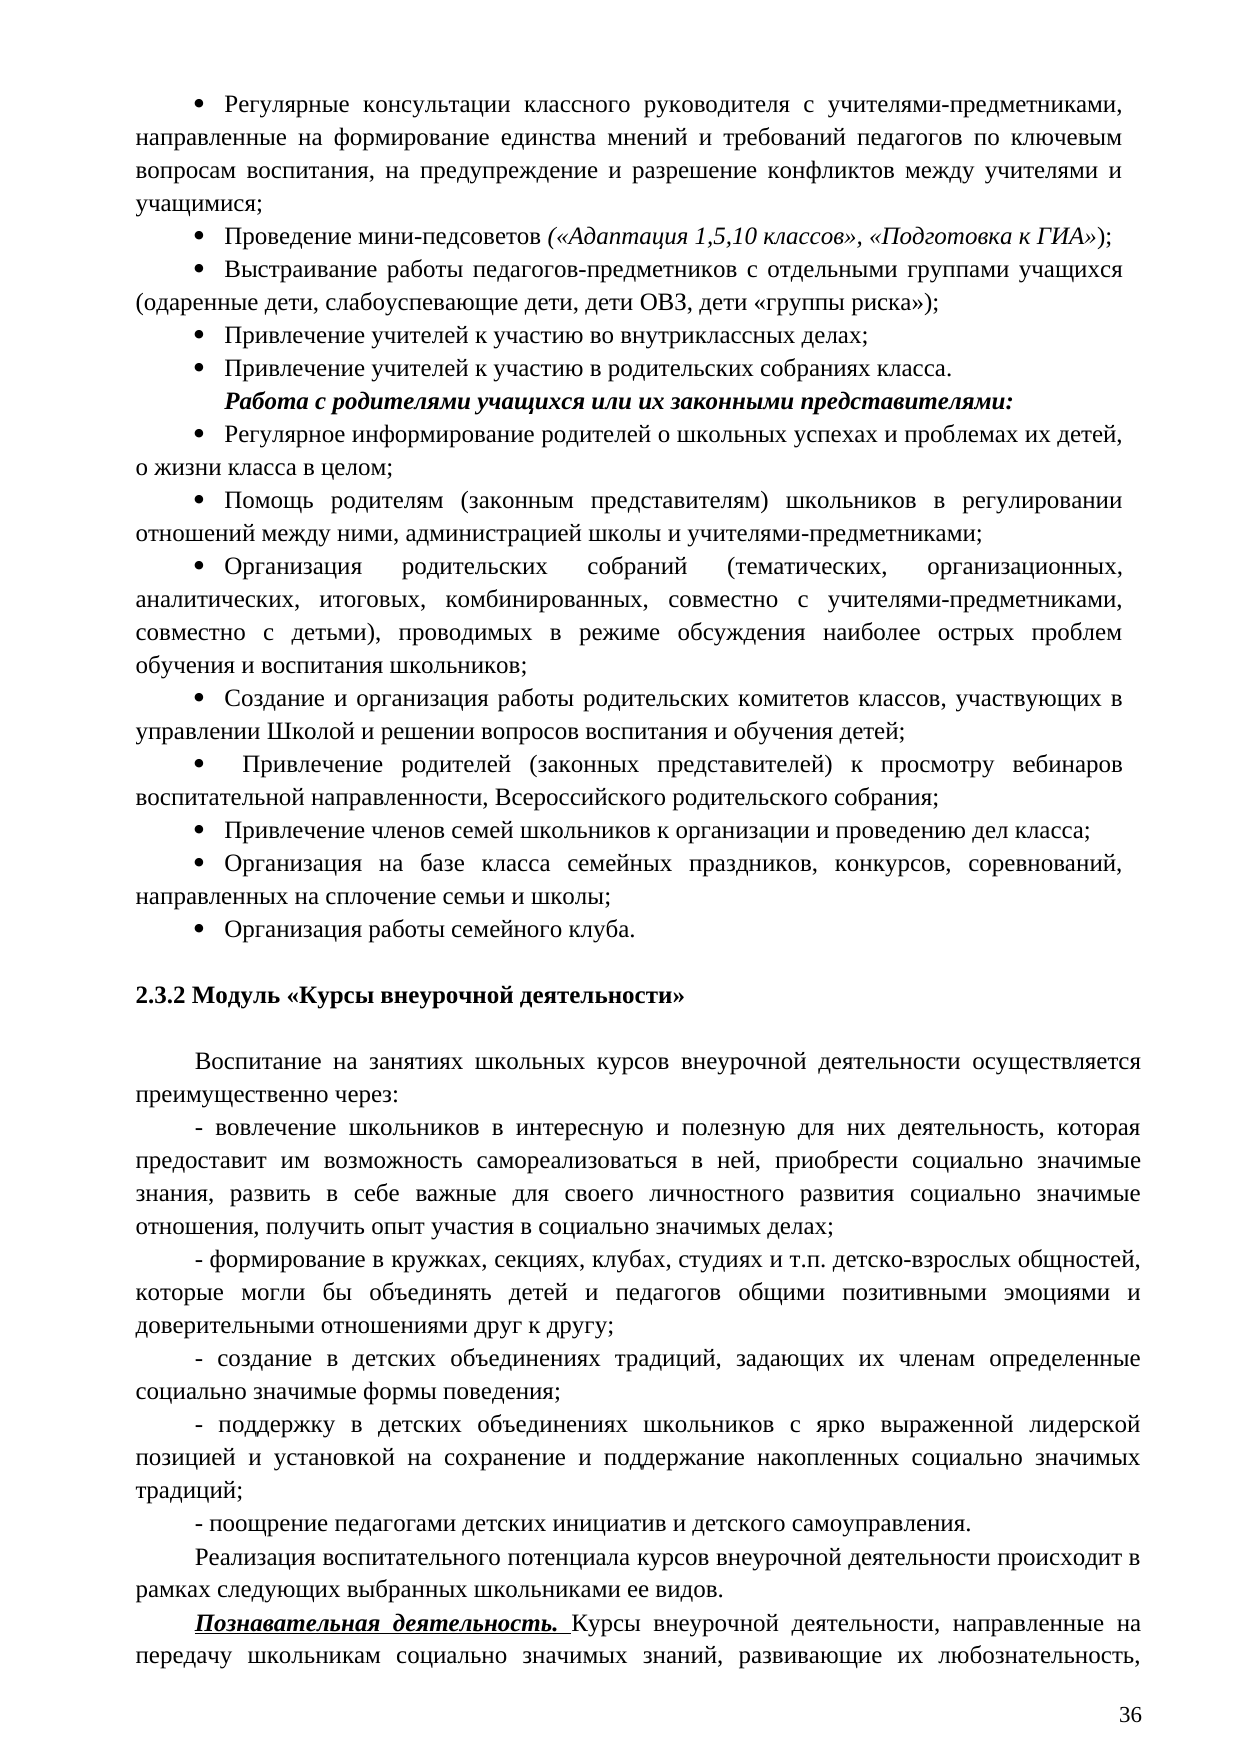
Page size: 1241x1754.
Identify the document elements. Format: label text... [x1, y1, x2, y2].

list Регулярные консультации классного руководителя с учителями-предметниками, направленные на формирование единства мнений и требований педагогов по ключевым вопросам воспитания, на предупреждение и разрешение конфликтов между учителями и учащимися; [135, 89, 1123, 216]
text Воспитание на занятиях школьных курсов внеурочной деятельности осуществляется преимущественно через: [135, 1046, 1142, 1108]
list Привлечение учителей к участию во внутриклассных делах; [135, 320, 1123, 348]
text Реализация воспитательного потенциала курсов внеурочной деятельности происходит в рамках следующих выбранных школьниками ее видов. [135, 1542, 1142, 1603]
list Помощь родителям (законным представителям) школьников в регулировании отношений между ними, администрацией школы и учителями-предметниками; [135, 485, 1123, 547]
text - формирование в кружках, секциях, клубах, студиях и т.п. детско-взрослых общностей, которые могли бы объединять детей и педагогов общими позитивными эмоциями и доверительными отношениями друг к другу; [135, 1244, 1142, 1339]
list Организация родительских собраний (тематических, организационных, аналитических, итоговых, комбинированных, совместно с учителями-предметниками, совместно с детьми), проводимых в режиме обсуждения наиболее острых проблем обучения и воспитания школьников; [135, 551, 1123, 679]
text - вовлечение школьников в интересную и полезную для них деятельность, которая предоставит им возможность самореализоваться в ней, приобрести социально значимые знания, развить в себе важные для своего личностного развития социально значимые отношения, получить опыт участия в социально значимых делах; [135, 1112, 1142, 1240]
list Регулярное информирование родителей о школьных успехах и проблемах их детей, о жизни класса в целом; [135, 419, 1123, 481]
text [135, 1608, 1142, 1669]
list Создание и организация работы родительских комитетов классов, участвующих в управлении Школой и решении вопросов воспитания и обучения детей; [135, 683, 1123, 745]
list Организация работы семейного клуба. [135, 914, 1123, 943]
text - поддержку в детских объединениях школьников с ярко выраженной лидерской позицией и установкой на сохранение и поддержание накопленных социально значимых традиций; [135, 1409, 1142, 1504]
text - поощрение педагогами детских инициатив и детского самоуправления. [135, 1508, 1142, 1537]
list Привлечение родителей (законных представителей) к просмотру вебинаров воспитательной направленности, Всероссийского родительского собрания; [135, 749, 1123, 811]
list Привлечение членов семей школьников к организации и проведению дел класса; [135, 815, 1123, 844]
list Выстраивание работы педагогов-предметников с отдельными группами учащихся (одаренные дети, слабоуспевающие дети, дети ОВЗ, дети «группы риска»); [135, 254, 1123, 316]
text 2.3.2 Модуль «Курсы внеурочной деятельности» [135, 980, 1142, 1009]
list Привлечение учителей к участию в родительских собраниях класса. [135, 353, 1123, 382]
list Проведение мини-педсоветов («Адаптация 1,5,10 классов», «Подготовка к ГИА»); [135, 221, 1123, 249]
text Работа с родителями учащихся или их законными представителями: [135, 386, 1123, 414]
list Организация на базе класса семейных праздников, конкурсов, соревнований, направленных на сплочение семьи и школы; [135, 848, 1123, 910]
text - создание в детских объединениях традиций, задающих их членам определенные социально значимые формы поведения; [135, 1343, 1142, 1405]
